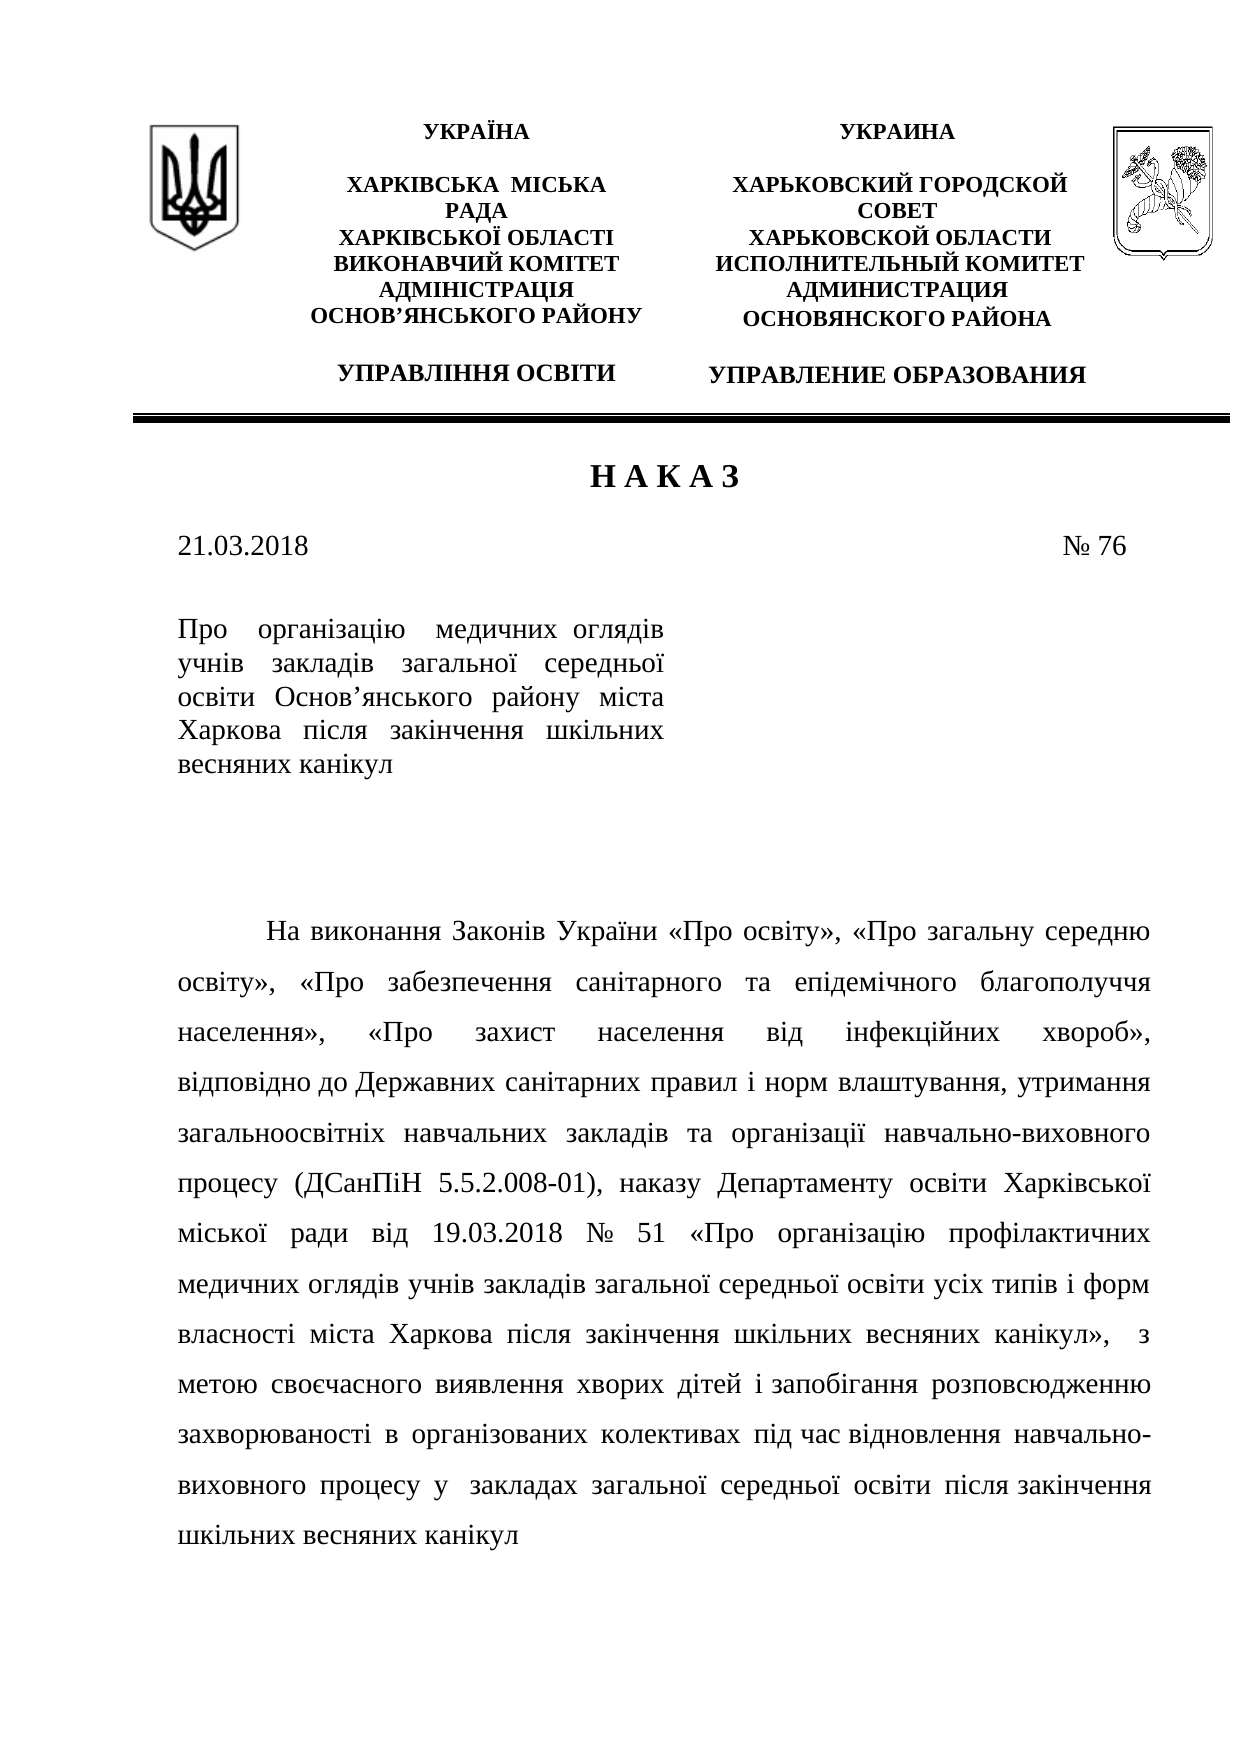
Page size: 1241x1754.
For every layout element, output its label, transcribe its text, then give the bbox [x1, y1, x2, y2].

table_header [251, 118, 1097, 413]
text Про організацію медичних оглядів учнів закладів загальної середньої освіти Основ’янського району міста Харкова після закінчення шкільних весняних канікул [177, 612, 664, 779]
text 21.03.2018 № 76 [177, 528, 1152, 561]
table_header [1098, 118, 1230, 413]
table_header [133, 118, 251, 413]
text На виконання Законів України «Про освіту», «Про загальну середню освіту», «Про забезпечення санітарного та епідемічного благополуччя населення», «Про захист населення від інфекційних хвороб», відповідно до Державних санітарних правил і норм влаштування, утримання загальноосвітніх навчальних закладів та організації навчально-виховного процесу (ДСанПіН 5.5.2.008-01), наказу Департаменту освіти Харківської міської ради від 19.03.2018 № 51 «Про організацію профілактичних медичних оглядів учнів закладів загальної середньої освіти усіх типів і форм власності міста Харкова після закінчення шкільних весняних канікул», з метою своєчасного виявлення хворих дітей і запобігання розповсюдженню захворюваності в організованих колективах під час відновлення навчально-виховного процесу у закладах загальної середньої освіти після закінчення шкільних весняних канікул [177, 913, 1152, 1551]
picture [1109, 118, 1220, 267]
text Н А К А З [177, 456, 1152, 494]
